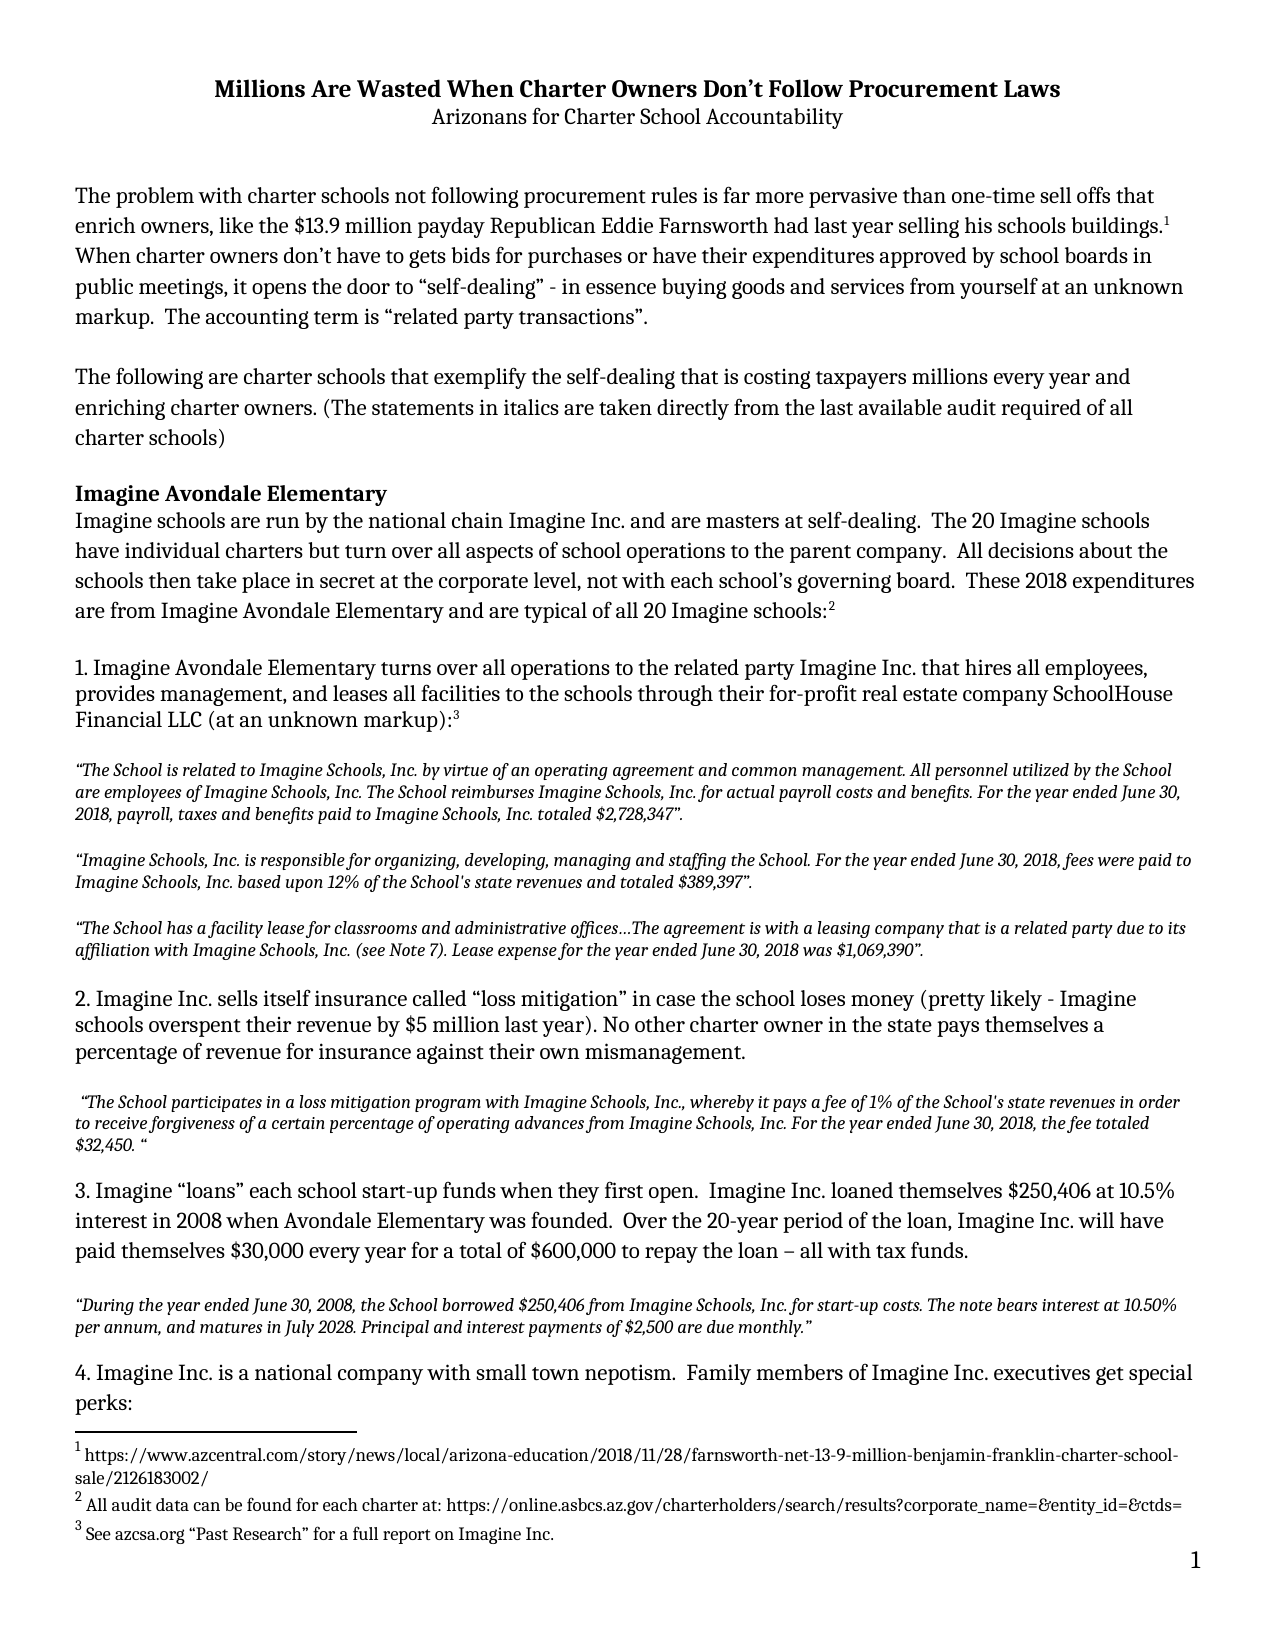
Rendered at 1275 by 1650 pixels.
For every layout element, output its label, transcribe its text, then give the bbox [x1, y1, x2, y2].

text “The School has a facility lease for classrooms and administrative offices…The agreement is with a leasing company that is a related party due to its affiliation with Imagine Schools, Inc. (see Note 7). Lease expense for the year ended June 30, 2018 was $1,069,390”. [75, 918, 1200, 961]
text 2. Imagine Inc. sells itself insurance called “loss mitigation” in case the school loses money (pretty likely - Imagine schools overspent their revenue by $5 million last year). No other charter owner in the state pays themselves a percentage of revenue for insurance against their own mismanagement. [75, 986, 1200, 1065]
text 4. Imagine Inc. is a national company with small town nepotism. Family members of Imagine Inc. executives get special perks: [75, 1359, 1200, 1416]
text “Imagine Schools, Inc. is responsible for organizing, developing, managing and staffing the School. For the year ended June 30, 2018, fees were paid to Imagine Schools, Inc. based upon 12% of the School's state revenues and totaled $389,397”. [75, 850, 1200, 893]
text 3. Imagine “loans” each school start-up funds when they first open. Imagine Inc. loaned themselves $250,406 at 10.5% interest in 2008 when Avondale Elementary was founded. Over the 20-year period of the loan, Imagine Inc. will have paid themselves $30,000 every year for a total of $600,000 to repay the loan – all with tax funds. [75, 1178, 1200, 1264]
text 1. Imagine Avondale Elementary turns over all operations to the related party Imagine Inc. that hires all employees, provides management, and leases all facilities to the schools through their for-profit real estate company SchoolHouse Financial LLC (at an unknown markup): [75, 654, 1200, 734]
text The problem with charter schools not following procurement rules is far more pervasive than one-time sell offs that enrich owners, like the $13.9 million payday Republican Eddie Farnsworth had last year selling his schools buildings. When charter owners don’t have to gets bids for purchases or have their expenditures approved by school boards in public meetings, it opens the door to “self-dealing” - in essence buying goods and services from yourself at an unknown markup. The accounting term is “related party transactions”. [75, 183, 1200, 330]
text “The School is related to Imagine Schools, Inc. by virtue of an operating agreement and common management. All personnel utilized by the School are employees of Imagine Schools, Inc. The School reimburses Imagine Schools, Inc. for actual payroll costs and benefits. For the year ended June 30, 2018, payroll, taxes and benefits paid to Imagine Schools, Inc. totaled $2,728,347”. [75, 760, 1200, 825]
text “During the year ended June 30, 2008, the School borrowed $250,406 from Imagine Schools, Inc. for start-up costs. The note bears interest at 10.50% per annum, and matures in July 2028. Principal and interest payments of $2,500 are due monthly.” [75, 1294, 1200, 1338]
text Millions Are Wasted When Charter Owners Don’t Follow Procurement Laws [75, 75, 1200, 104]
text “The School participates in a loss mitigation program with Imagine Schools, Inc., whereby it pays a fee of 1% of the School's state revenues in order to receive forgiveness of a certain percentage of operating advances from Imagine Schools, Inc. For the year ended June 30, 2018, the fee totaled $32,450. “ [75, 1091, 1200, 1156]
text Imagine schools are run by the national chain Imagine Inc. and are masters at self-dealing. The 20 Imagine schools have individual charters but turn over all aspects of school operations to the parent company. All decisions about the schools then take place in secret at the corporate level, not with each school’s governing board. These 2018 expenditures are from Imagine Avondale Elementary and are typical of all 20 Imagine schools: [75, 507, 1200, 624]
text The following are charter schools that exemplify the self-dealing that is costing taxpayers millions every year and enriching charter owners. (The statements in italics are taken directly from the last available audit required of all charter schools) [75, 364, 1200, 451]
text Arizonans for Charter School Accountability [75, 104, 1200, 130]
text Imagine Avondale Elementary [75, 481, 1200, 507]
